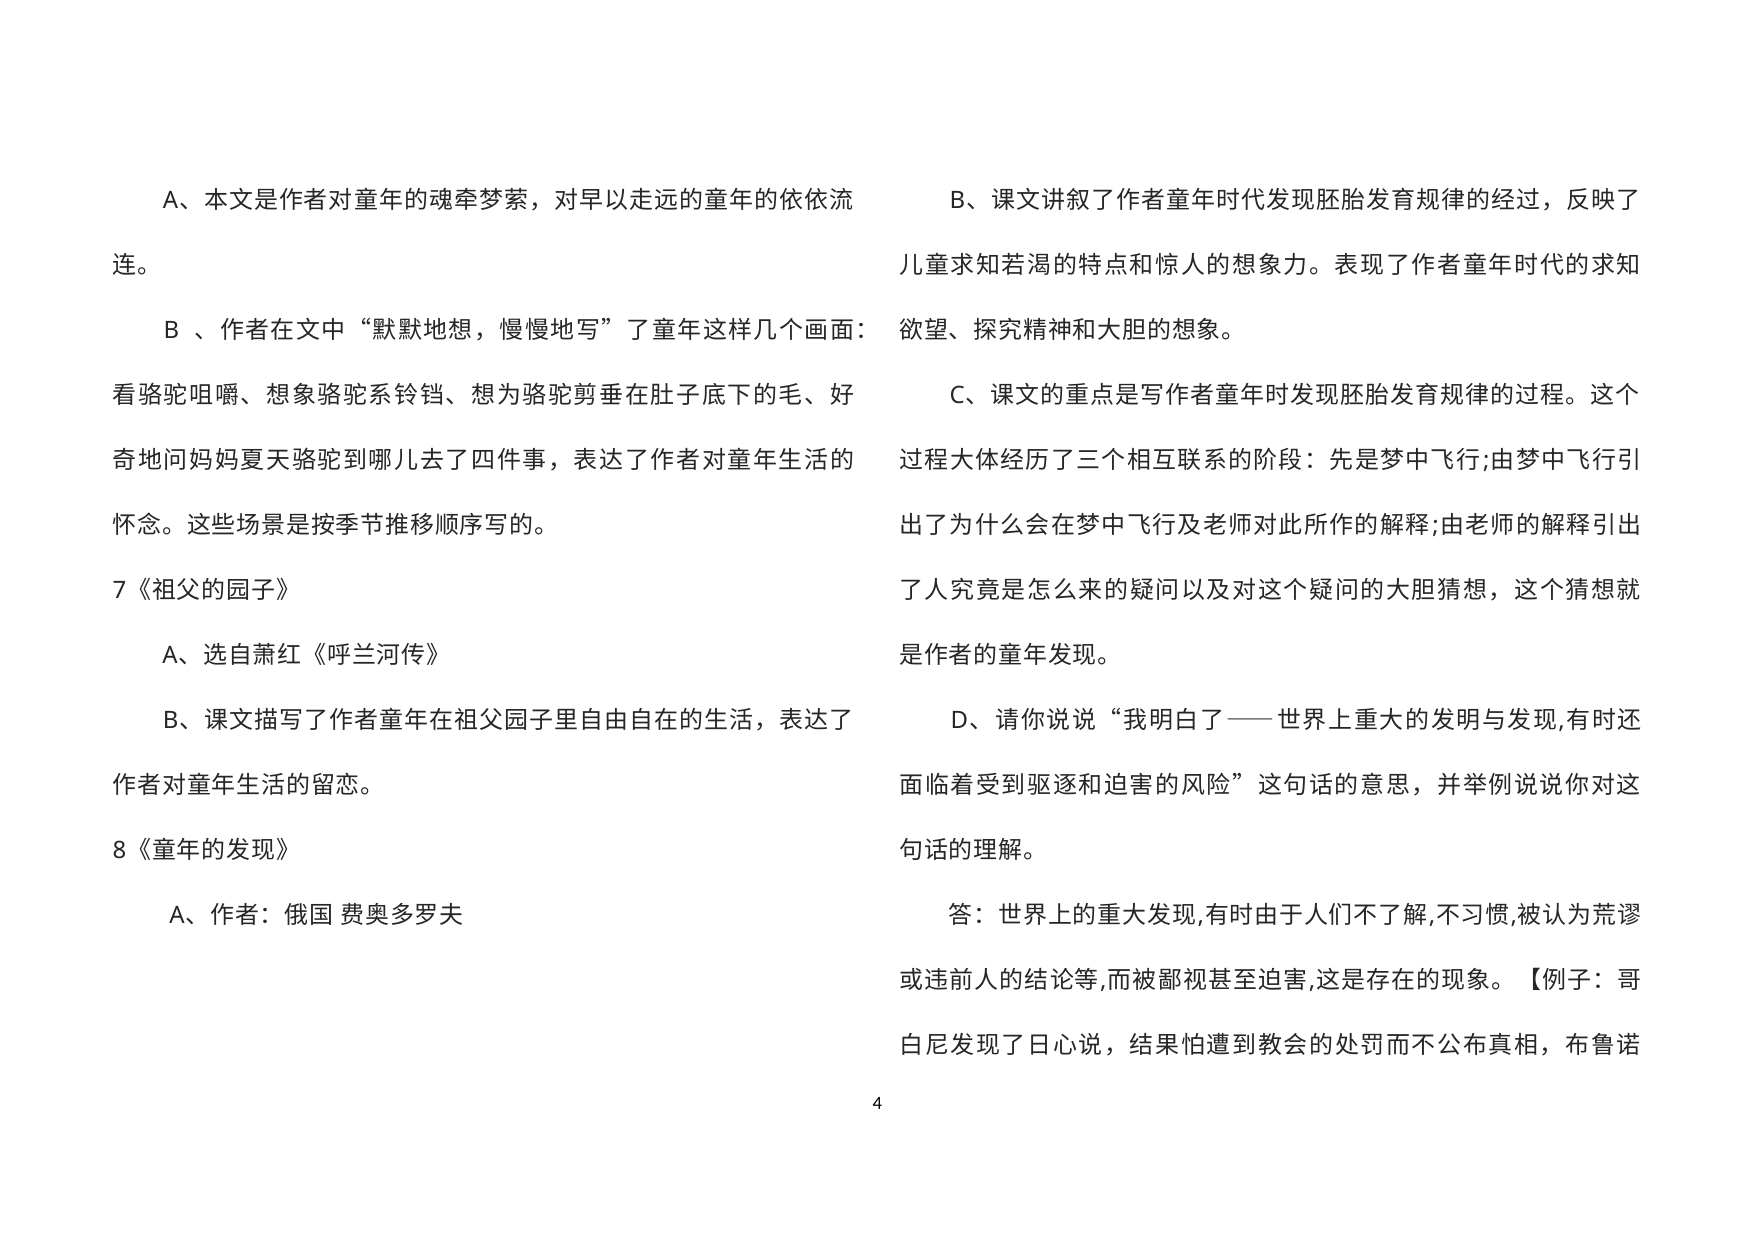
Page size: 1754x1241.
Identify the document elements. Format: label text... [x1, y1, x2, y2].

text C、课文的重点是写作者童年时发现胚胎发育规律的过程。这个过程大体经历了三个相互联系的阶段：先是梦中飞行;由梦中飞行引出了为什么会在梦中飞行及老师对此所作的解释;由老师的解释引出了人究竟是怎么来的疑问以及对这个疑问的大胆猜想，这个猜想就是作者的童年发现。 [899, 360, 1641, 685]
text A、作者：俄国 费奥多罗夫 [112, 880, 855, 945]
text D、请你说说“我明白了——世界上重大的发明与发现,有时还面临着受到驱逐和迫害的风险”这句话的意思，并举例说说你对这句话的理解。 [899, 685, 1641, 880]
text 8《童年的发现》 [112, 815, 855, 880]
text A、选自萧红《呼兰河传》 [112, 620, 855, 685]
text B、课文描写了作者童年在祖父园子里自由自在的生活，表达了作者对童年生活的留恋。 [112, 685, 855, 815]
text A、本文是作者对童年的魂牵梦萦，对早以走远的童年的依依流连。 [112, 165, 855, 295]
text 答：世界上的重大发现,有时由于人们不了解,不习惯,被认为荒谬或违前人的结论等,而被鄙视甚至迫害,这是存在的现象。【例子：哥白尼发现了日心说，结果怕遭到教会的处罚而不公布真相，布鲁诺坚持了日心说，结果被教会处死;哈唯发现血液循环，结果被烧死。】 [899, 880, 1641, 1075]
text B、课文讲叙了作者童年时代发现胚胎发育规律的经过，反映了儿童求知若渴的特点和惊人的想象力。表现了作者童年时代的求知欲望、探究精神和大胆的想象。 [899, 165, 1641, 360]
text B 、作者在文中“默默地想，慢慢地写”了童年这样几个画面：看骆驼咀嚼、想象骆驼系铃铛、想为骆驼剪垂在肚子底下的毛、好奇地问妈妈夏天骆驼到哪儿去了四件事，表达了作者对童年生活的怀念。这些场景是按季节推移顺序写的。 [112, 295, 855, 555]
text 7《祖父的园子》 [112, 555, 855, 620]
